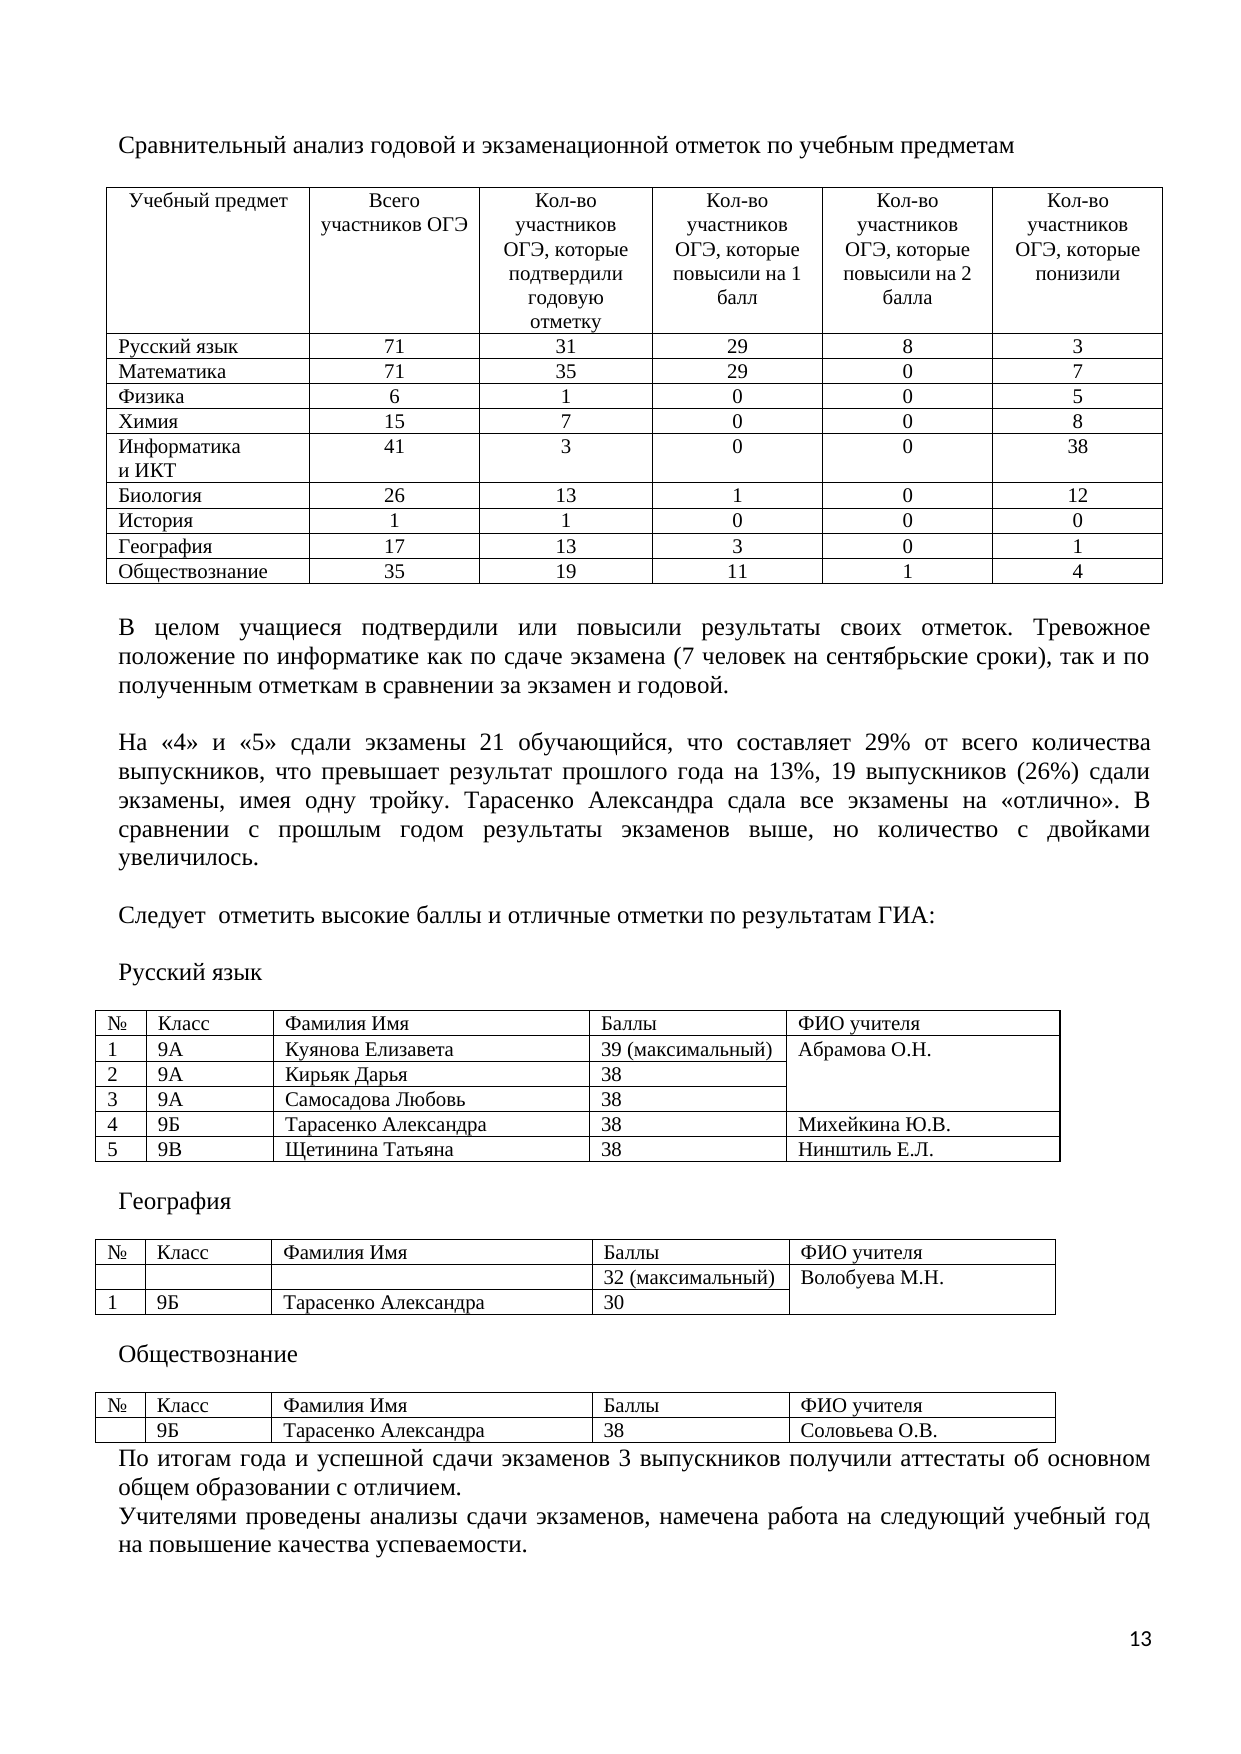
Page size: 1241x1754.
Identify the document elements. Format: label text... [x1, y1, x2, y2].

table_cell 13 [480, 483, 652, 507]
table_cell 0 [823, 483, 992, 507]
table_header Кол-во участников ОГЭ, которые повысили на 1 балл [653, 188, 822, 333]
table_header Класс [146, 1393, 271, 1417]
table_header № [96, 1240, 145, 1264]
table_cell 1 [653, 483, 822, 507]
text География [118, 1186, 1152, 1215]
table_header Учебный предмет [107, 188, 309, 333]
table_cell Тарасенко Александра [272, 1418, 592, 1442]
table_cell Тарасенко Александра [274, 1112, 589, 1136]
table_cell [146, 1265, 271, 1289]
table_cell 5 [96, 1137, 146, 1161]
table_cell 32 (максимальный) [593, 1265, 789, 1289]
table_header Фамилия Имя [272, 1393, 592, 1417]
table_cell Волобуева М.Н. [790, 1265, 1055, 1314]
table_cell 15 [310, 409, 479, 433]
table_cell Информатика и ИКТ [107, 434, 309, 482]
text Следует отметить высокие баллы и отличные отметки по результатам ГИА: [118, 900, 1152, 929]
text Обществознание [118, 1339, 1152, 1368]
text Русский язык [118, 957, 1152, 986]
table_cell 9Б [146, 1418, 271, 1442]
table_cell 71 [310, 359, 479, 383]
table_cell Биология [107, 483, 309, 507]
table_header ФИО учителя [790, 1240, 1055, 1264]
table_cell 0 [823, 434, 992, 482]
table_cell История [107, 509, 309, 532]
table_cell 41 [310, 434, 479, 482]
table_header Кол-во участников ОГЭ, которые понизили [993, 188, 1162, 333]
table_header № [96, 1393, 145, 1417]
table_cell 0 [823, 384, 992, 408]
table_cell 35 [310, 559, 479, 583]
table_cell 1 [96, 1036, 146, 1061]
table_cell 9Б [147, 1112, 273, 1136]
table_cell 2 [96, 1062, 146, 1086]
table_cell 3 [653, 534, 822, 558]
table_header Фамилия Имя [274, 1011, 589, 1035]
table_cell 1 [480, 509, 652, 532]
table_cell 12 [993, 483, 1162, 507]
text По итогам года и успешной сдачи экзаменов 3 выпускников получили аттестаты об основном общем образовании с отличием. [118, 1443, 1152, 1501]
table_cell [96, 1418, 145, 1442]
table_cell 0 [823, 409, 992, 433]
table_cell 38 [590, 1087, 786, 1111]
table_cell 0 [823, 359, 992, 383]
table_cell 5 [993, 384, 1162, 408]
table_header № [96, 1011, 146, 1035]
table_cell 8 [993, 409, 1162, 433]
text Учителями проведены анализы сдачи экзаменов, намечена работа на следующий учебный год на повышение качества успеваемости. [118, 1501, 1152, 1558]
table_cell 39 (максимальный) [590, 1036, 786, 1061]
table_cell Тарасенко Александра [272, 1290, 592, 1314]
table_cell 35 [480, 359, 652, 383]
table_cell Обществознание [107, 559, 309, 583]
table_header Кол-во участников ОГЭ, которые подтвердили годовую отметку [480, 188, 652, 333]
table_cell 11 [653, 559, 822, 583]
table_cell Кирьяк Дарья [274, 1062, 589, 1086]
table_cell 0 [653, 409, 822, 433]
table_cell Химия [107, 409, 309, 433]
table_cell 29 [653, 359, 822, 383]
table_cell 7 [993, 359, 1162, 383]
text На «4» и «5» сдали экзамены 21 обучающийся, что составляет 29% от всего количества выпускников, что превышает результат прошлого года на 13%, 19 выпускников (26%) сдали экзамены, имея одну тройку. Тарасенко Александра сдала все экзамены на «отлично». В сравнении с прошлым годом результаты экзаменов выше, но количество с двойками увеличилось. [118, 727, 1152, 871]
table_cell 4 [96, 1112, 146, 1136]
table_header Всего участников ОГЭ [310, 188, 479, 333]
table_cell 9Б [146, 1290, 271, 1314]
table_cell [272, 1265, 592, 1289]
table_cell 9В [147, 1137, 273, 1161]
table_cell 6 [310, 384, 479, 408]
table_cell 1 [823, 559, 992, 583]
table_cell 1 [480, 384, 652, 408]
table_cell 0 [653, 434, 822, 482]
table_cell Абрамова О.Н. [787, 1036, 1059, 1111]
table_cell Куянова Елизавета [274, 1036, 589, 1061]
table_cell 38 [993, 434, 1162, 482]
table_cell 38 [593, 1418, 789, 1442]
table_cell 0 [653, 384, 822, 408]
table_cell Физика [107, 384, 309, 408]
table_header Баллы [590, 1011, 786, 1035]
table_cell 1 [993, 534, 1162, 558]
table_cell 3 [480, 434, 652, 482]
table_header Баллы [593, 1240, 789, 1264]
table_header ФИО учителя [787, 1011, 1059, 1035]
table_cell 9А [147, 1087, 273, 1111]
table_cell 17 [310, 534, 479, 558]
table_cell Самосадова Любовь [274, 1087, 589, 1111]
table_header Класс [147, 1011, 273, 1035]
table_cell 9А [147, 1036, 273, 1061]
table_cell Нинштиль Е.Л. [787, 1137, 1059, 1161]
table_cell [96, 1265, 145, 1289]
table_cell 3 [993, 334, 1162, 358]
table_header ФИО учителя [790, 1393, 1055, 1417]
table_cell 38 [590, 1137, 786, 1161]
text В целом учащиеся подтвердили или повысили результаты своих отметок. Тревожное положение по информатике как по сдаче экзамена (7 человек на сентябрьские сроки), так и по полученным отметкам в сравнении за экзамен и годовой. [118, 612, 1152, 699]
table_cell 30 [593, 1290, 789, 1314]
table_cell 38 [590, 1112, 786, 1136]
table_header Класс [146, 1240, 271, 1264]
table_header Баллы [593, 1393, 789, 1417]
table_cell Михейкина Ю.В. [787, 1112, 1059, 1136]
table_cell 29 [653, 334, 822, 358]
table_cell 3 [96, 1087, 146, 1111]
table_cell Русский язык [107, 334, 309, 358]
table_cell 19 [480, 559, 652, 583]
table_cell 4 [993, 559, 1162, 583]
table_cell Щетинина Татьяна [274, 1137, 589, 1161]
table_cell 31 [480, 334, 652, 358]
table_cell 1 [310, 509, 479, 532]
table_cell 71 [310, 334, 479, 358]
table_cell Соловьева О.В. [790, 1418, 1055, 1442]
table_cell 0 [823, 534, 992, 558]
table_cell 0 [993, 509, 1162, 532]
table_cell 8 [823, 334, 992, 358]
table_cell 13 [480, 534, 652, 558]
table_header Фамилия Имя [272, 1240, 592, 1264]
table_cell 0 [823, 509, 992, 532]
table_cell 0 [653, 509, 822, 532]
table_cell 1 [96, 1290, 145, 1314]
text Сравнительный анализ годовой и экзаменационной отметок по учебным предметам [118, 130, 1152, 158]
table_cell 7 [480, 409, 652, 433]
table_cell 26 [310, 483, 479, 507]
table_header Кол-во участников ОГЭ, которые повысили на 2 балла [823, 188, 992, 333]
table_cell 38 [590, 1062, 786, 1086]
table_cell География [107, 534, 309, 558]
table_cell Математика [107, 359, 309, 383]
table_cell 9А [147, 1062, 273, 1086]
